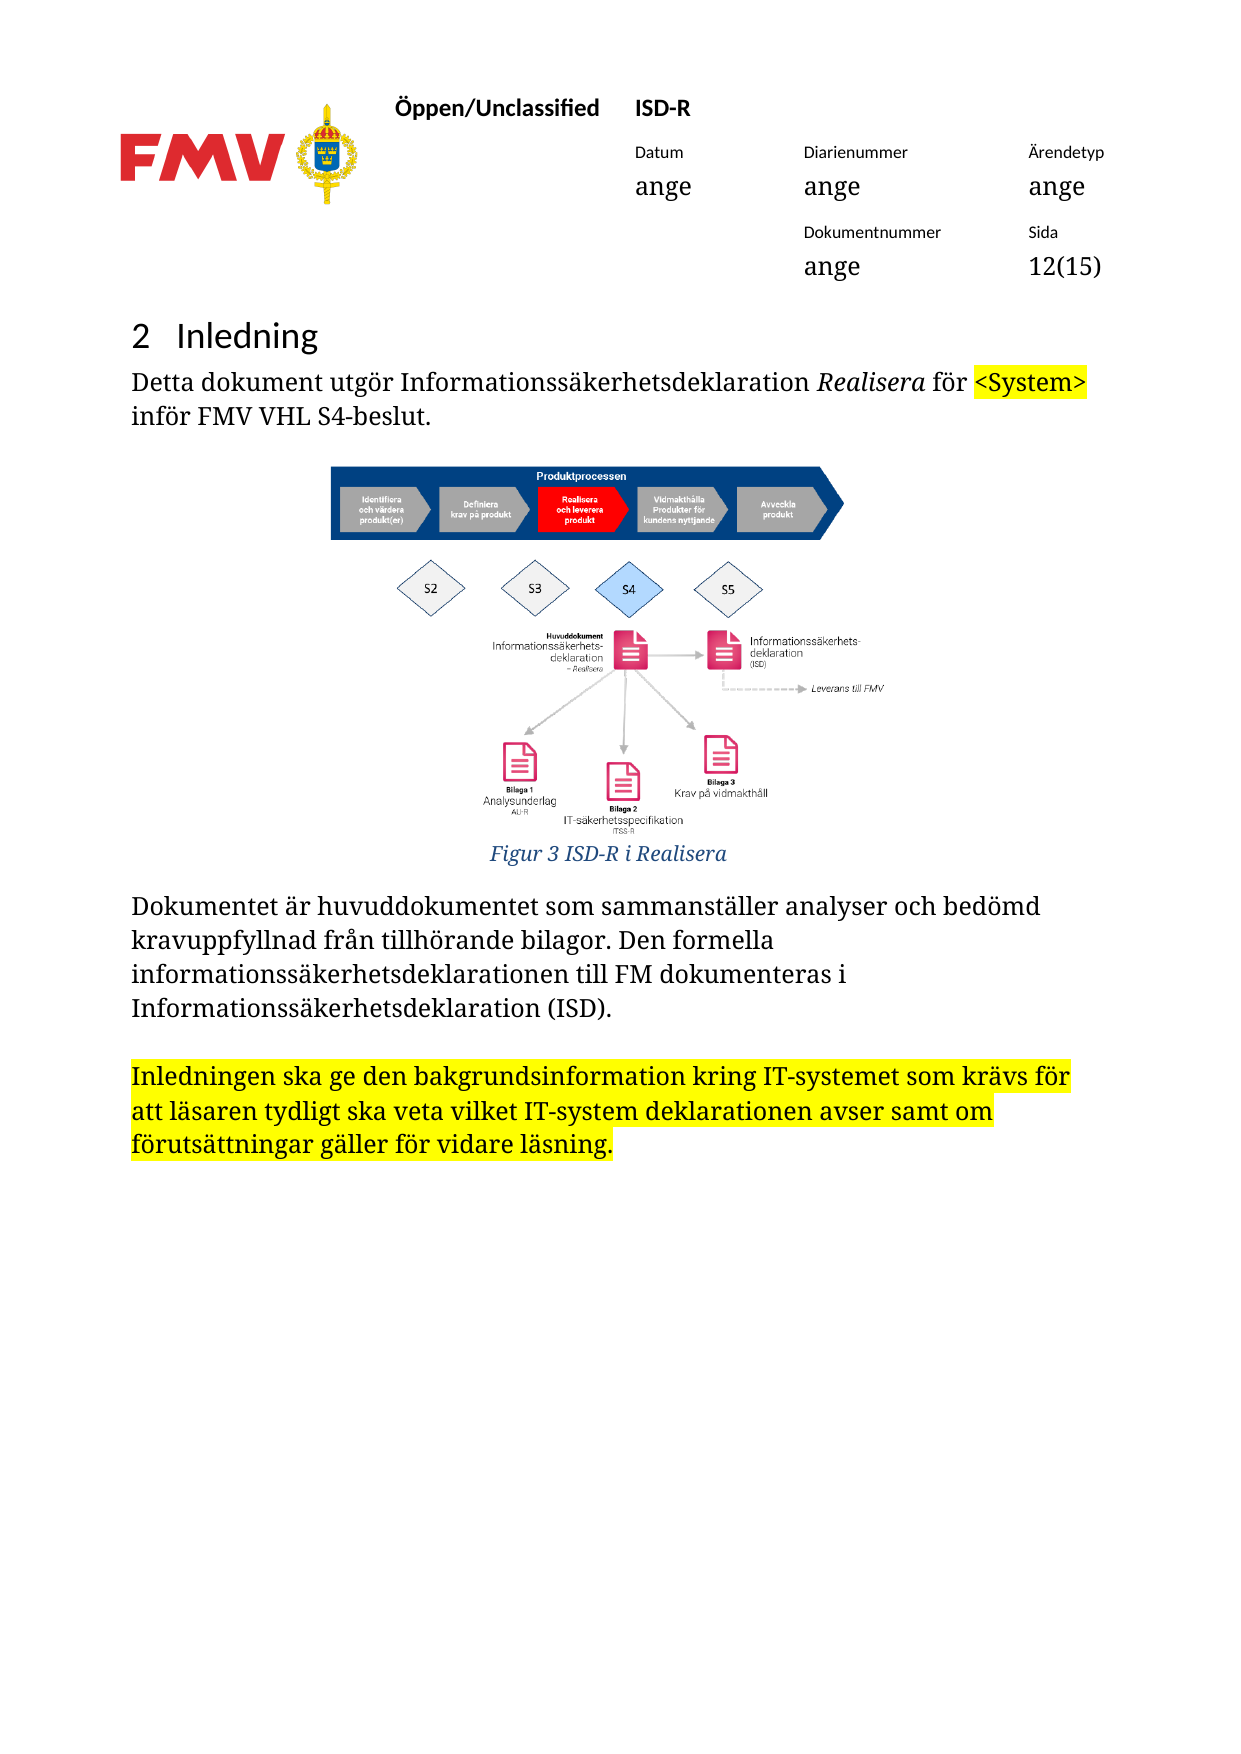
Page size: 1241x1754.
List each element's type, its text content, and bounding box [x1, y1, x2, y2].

text Dokumentet är huvuddokumentet som sammanställer analyser och bedömd kravuppfyllnad från tillhörande bilagor. Den formella informationssäkerhetsdeklarationen till FM dokumenteras i Informationssäkerhetsdeklaration (ISD). [131, 889, 1087, 1025]
subtitle Inledning [131, 312, 1087, 358]
picture [330, 466, 888, 840]
text Inledningen ska ge den bakgrundsinformation kring IT-systemet som krävs för att läsaren tydligt ska veta vilket IT-system deklarationen avser samt om förutsättningar gäller för vidare läsning. [613, 1059, 1087, 1161]
text Detta dokument utgör Informationssäkerhetsdeklaration Realisera för <System> inför FMV VHL S4-beslut. [131, 364, 1087, 433]
